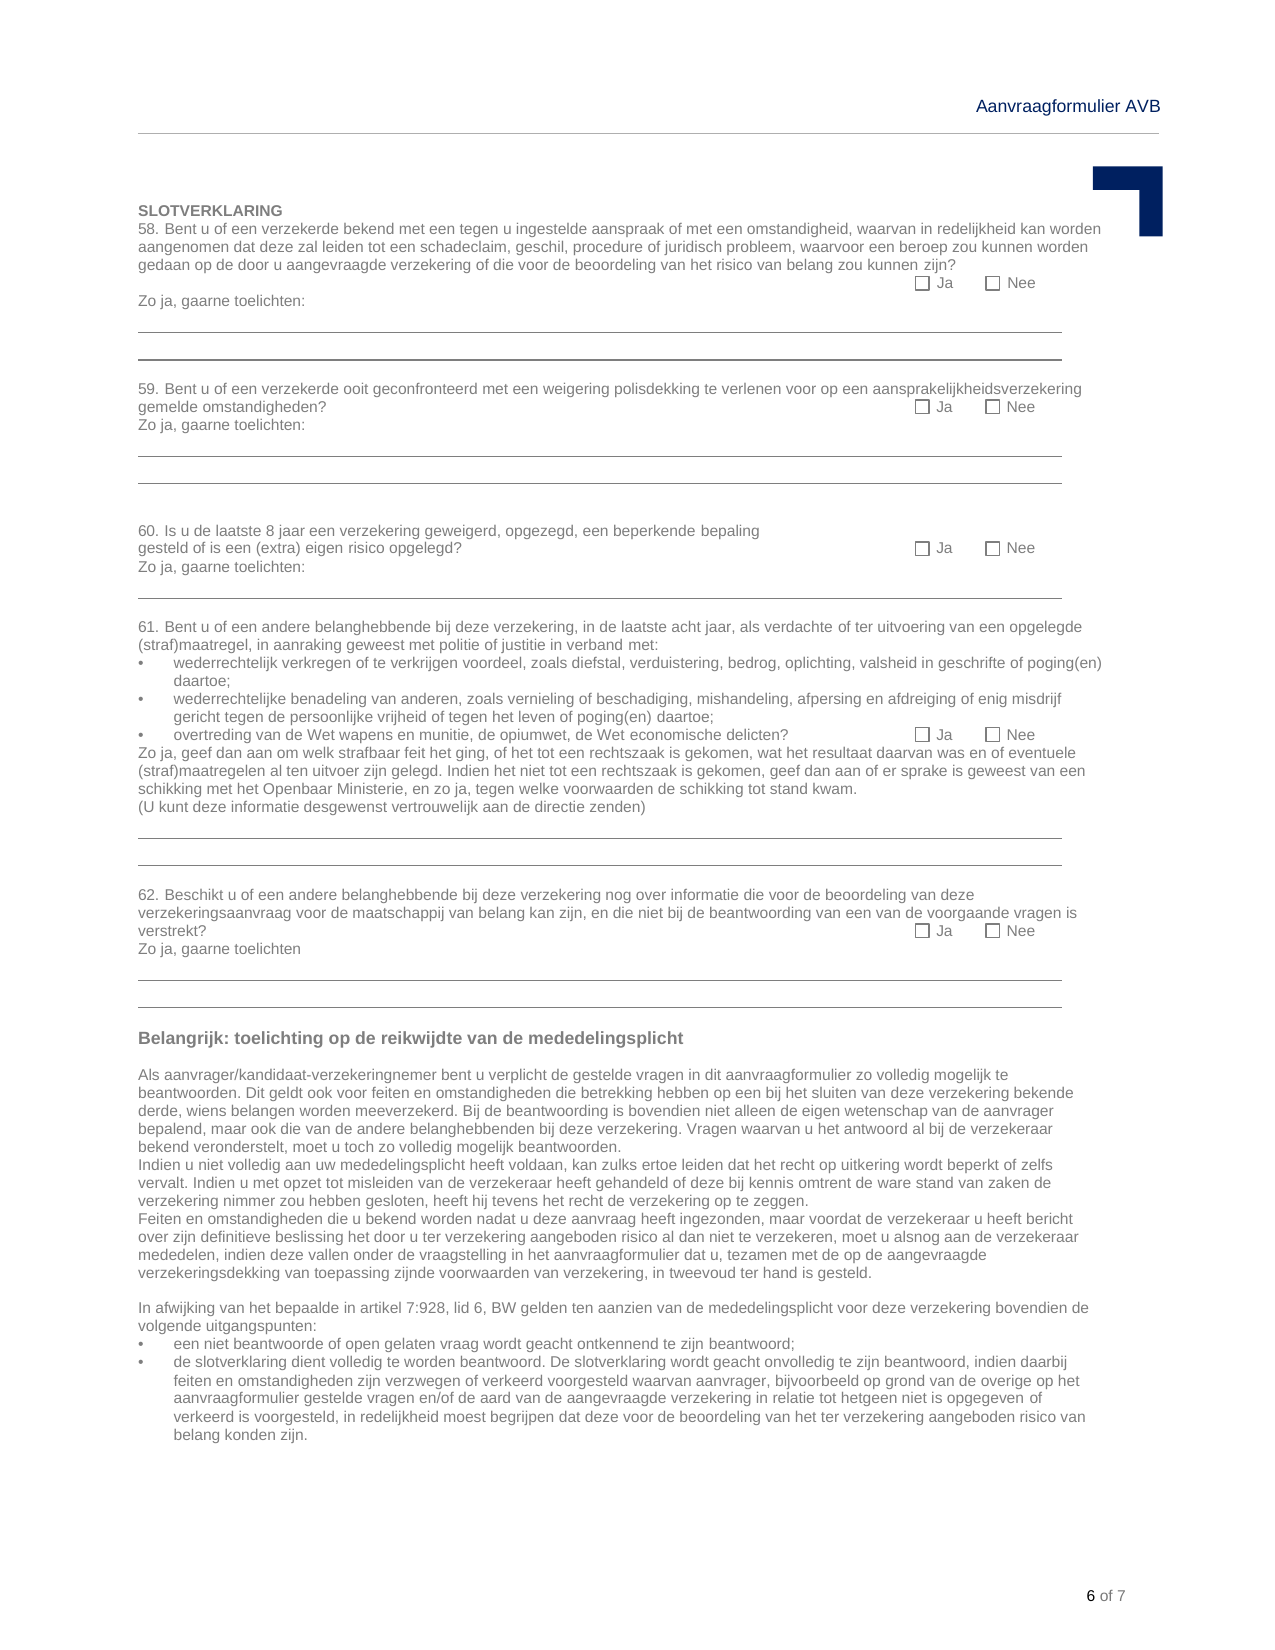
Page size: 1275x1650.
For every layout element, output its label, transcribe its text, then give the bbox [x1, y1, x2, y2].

subtitle Belangrijk: toelichting op de reikwijdte van de mededelingsplicht [138, 1027, 1119, 1048]
text Indien u niet volledig aan uw mededelingsplicht heeft voldaan, kan zulks ertoe leiden dat het recht op uitkering wordt beperkt of zelfs vervalt. Indien u met opzet tot misleiden van de verzekeraar heeft gehandeld of deze bij kennis omtrent de ware stand van zaken de verzekering nimmer zou hebben gesloten, heeft hij tevens het recht de verzekering op te zeggen. [138, 1156, 1054, 1210]
subtitle SLOTVERKLARING [138, 202, 1119, 220]
text (U kunt deze informatie desgewenst vertrouwelijk aan de directie zenden) [138, 798, 1119, 816]
list Bent u of een verzekerde ooit geconfronteerd met een weigering polisdekking te verlenen voor op een aansprakelijkheidsverzekering gemelde omstandigheden? Ja Nee [138, 380, 1085, 416]
text Zo ja, gaarne toelichten: [138, 416, 1119, 434]
text Als aanvrager/kandidaat-verzekeringnemer bent u verplicht de gestelde vragen in dit aanvraagformulier zo volledig mogelijk te beantwoorden. Dit geldt ook voor feiten en omstandigheden die betrekking hebben op een bij het sluiten van deze verzekering bekende derde, wiens belangen worden meeverzekerd. Bij de beantwoording is bovendien niet alleen de eigen wetenschap van de aanvrager bepalend, maar ook die van de andere belanghebbenden bij deze verzekering. Vragen waarvan u het antwoord al bij de verzekeraar bekend veronderstelt, moet u toch zo volledig mogelijk beantwoorden. [138, 1066, 1101, 1156]
list Beschikt u of een andere belanghebbende bij deze verzekering nog over informatie die voor de beoordeling van deze verzekeringsaanvraag voor de maatschappij van belang kan zijn, en die niet bij de beantwoording van een van de voorgaande vragen is verstrekt? Ja Nee [138, 886, 1081, 940]
list Is u de laatste 8 jaar een verzekering geweigerd, opgezegd, een beperkende bepaling [138, 522, 1119, 540]
text Zo ja, gaarne toelichten: [138, 292, 1119, 310]
text Zo ja, gaarne toelichten [138, 940, 1119, 958]
text gesteld of is een (extra) eigen risico opgelegd? Ja Nee [138, 540, 1119, 557]
text Zo ja, gaarne toelichten: [138, 557, 1119, 576]
text Zo ja, geef dan aan om welk strafbaar feit het ging, of het tot een rechtszaak is gekomen, wat het resultaat daarvan was en of eventuele (straf)maatregelen al ten uitvoer zijn gelegd. Indien het niet tot een rechtszaak is gekomen, geef dan aan of er sprake is geweest van een schikking met het Openbaar Ministerie, en zo ja, tegen welke voorwaarden de schikking tot stand kwam. [138, 744, 1119, 798]
text Ja Nee [121, 274, 1036, 292]
list een niet beantwoorde of open gelaten vraag wordt geacht ontkennend te zijn beantwoord; [138, 1335, 1119, 1353]
list wederrechtelijk verkregen of te verkrijgen voordeel, zoals diefstal, verduistering, bedrog, oplichting, valsheid in geschrifte of poging(en) daartoe; [138, 654, 1106, 689]
text In afwijking van het bepaalde in artikel 7:928, lid 6, BW gelden ten aanzien van de mededelingsplicht voor deze verzekering bovendien de volgende uitgangspunten: [138, 1299, 1119, 1335]
list Bent u of een andere belanghebbende bij deze verzekering, in de laatste acht jaar, als verdachte of ter uitvoering van een opgelegde (straf)maatregel, in aanraking geweest met politie of justitie in verband met: [138, 618, 1085, 654]
list wederrechtelijke benadeling van anderen, zoals vernieling of beschadiging, mishandeling, afpersing en afdreiging of enig misdrijf gericht tegen de persoonlijke vrijheid of tegen het leven of poging(en) daartoe; [138, 689, 1064, 726]
list de slotverklaring dient volledig te worden beantwoord. De slotverklaring wordt geacht onvolledig te zijn beantwoord, indien daarbij feiten en omstandigheden zijn verzwegen of verkeerd voorgesteld waarvan aanvrager, bijvoorbeeld op grond van de overige op het aanvraagformulier gestelde vragen en/of de aard van de aangevraagde verzekering in relatie tot hetgeen niet is opgegeven of verkeerd is voorgesteld, in redelijkheid moest begrijpen dat deze voor de beoordeling van het ter verzekering aangeboden risico van belang konden zijn. [138, 1353, 1089, 1443]
list Bent u of een verzekerde bekend met een tegen u ingestelde aanspraak of met een omstandigheid, waarvan in redelijkheid kan worden aangenomen dat deze zal leiden tot een schadeclaim, geschil, procedure of juridisch probleem, waarvoor een beroep zou kunnen worden gedaan op de door u aangevraagde verzekering of die voor de beoordeling van het risico van belang zou kunnen zijn? [138, 220, 1104, 274]
text Feiten en omstandigheden die u bekend worden nadat u deze aanvraag heeft ingezonden, maar voordat de verzekeraar u heeft bericht over zijn definitieve beslissing het door u ter verzekering aangeboden risico al dan niet te verzekeren, moet u alsnog aan de verzekeraar mededelen, indien deze vallen onder de vraagstelling in het aanvraagformulier dat u, tezamen met de op de aangevraagde verzekeringsdekking van toepassing zijnde voorwaarden van verzekering, in tweevoud ter hand is gesteld. [138, 1210, 1101, 1282]
list overtreding van de Wet wapens en munitie, de opiumwet, de Wet economische delicten? Ja Nee [138, 726, 1119, 744]
